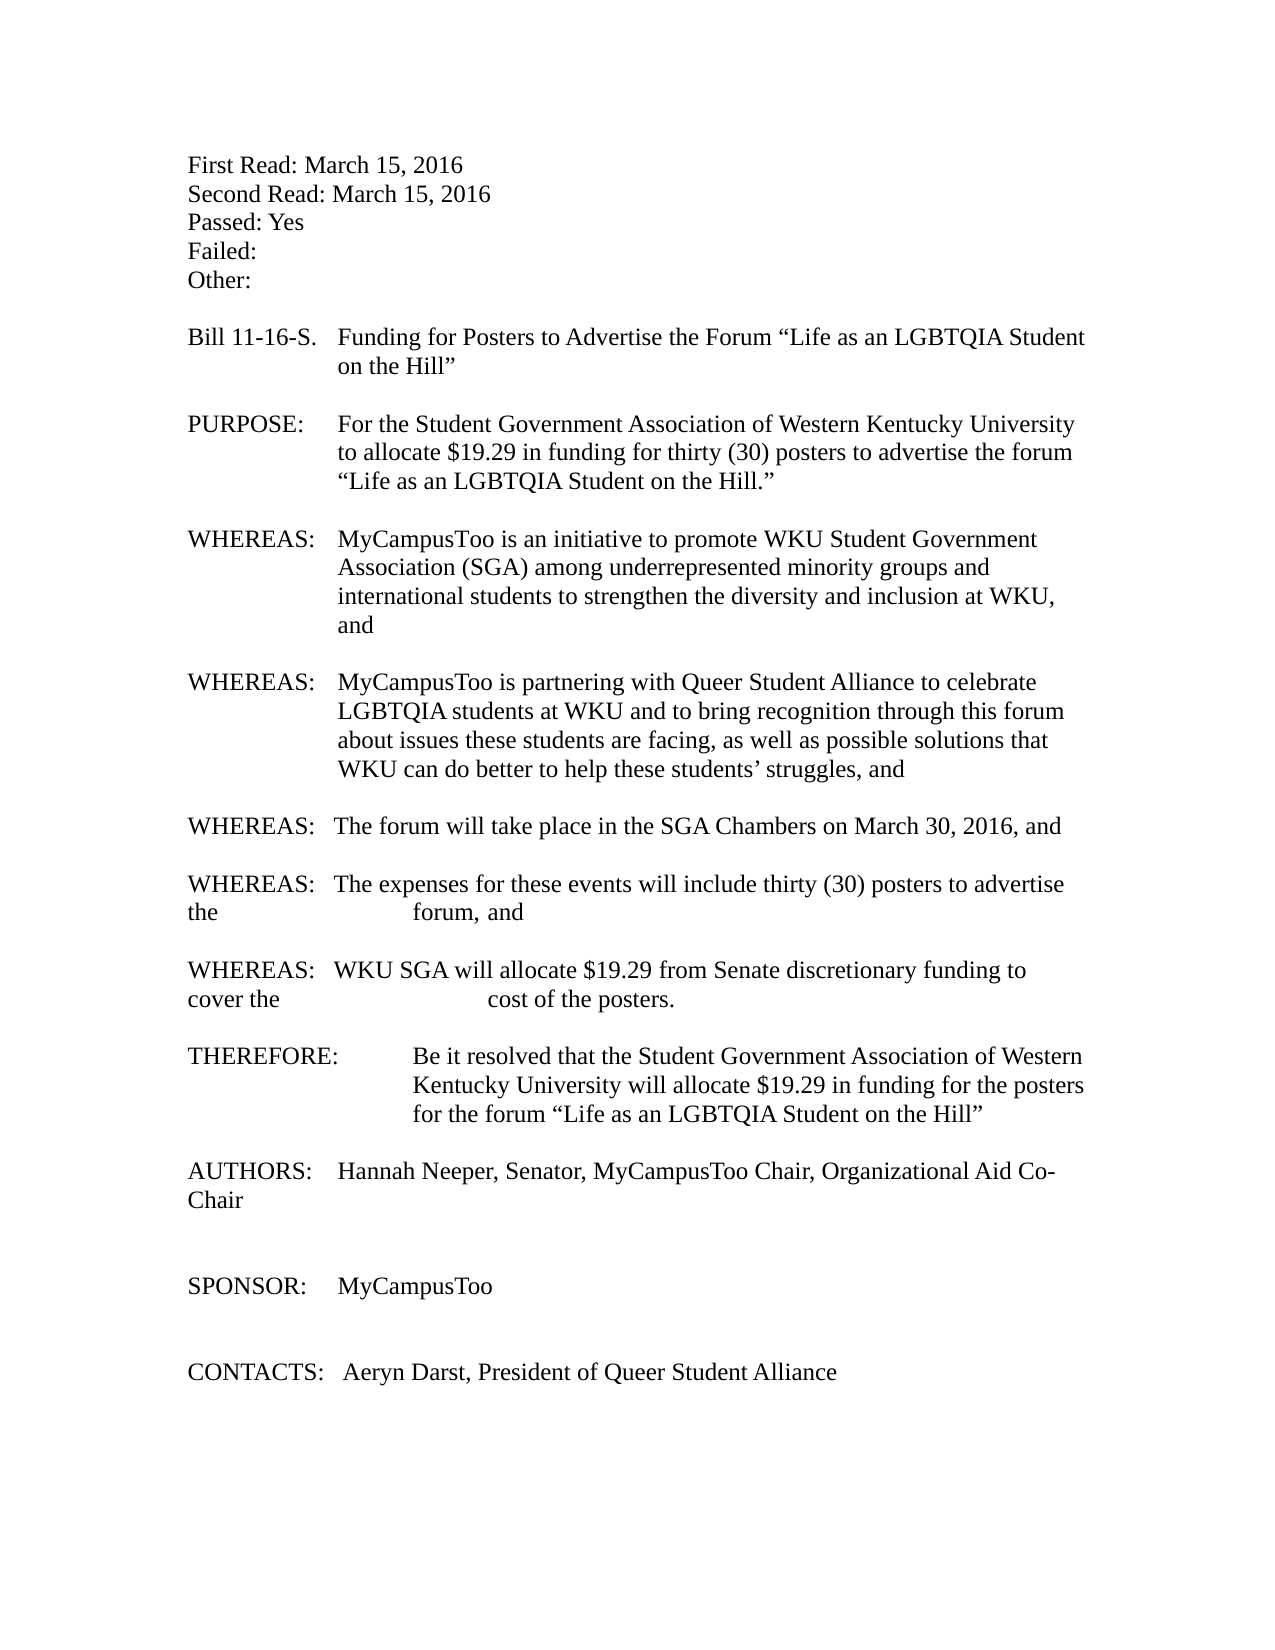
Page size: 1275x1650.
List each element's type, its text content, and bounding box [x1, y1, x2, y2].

text AUTHORS: Hannah Neeper, Senator, MyCampusToo Chair, Organizational Aid Co-Chair [187, 1156, 1087, 1214]
text WHEREAS: The expenses for these events will include thirty (30) posters to advertise the forum, and [187, 869, 1087, 926]
text Passed: Yes [187, 207, 1087, 236]
text SPONSOR: MyCampusToo [187, 1271, 1087, 1300]
text WHEREAS: MyCampusToo is partnering with Queer Student Alliance to celebrate LGBTQIA students at WKU and to bring recognition through this forum about issues these students are facing, as well as possible solutions that WKU can do better to help these students’ struggles, and [187, 667, 1087, 782]
text Bill 11-16-S. Funding for Posters to Advertise the Forum “Life as an LGBTQIA Student on the Hill” [187, 322, 1087, 380]
text WHEREAS: MyCampusToo is an initiative to promote WKU Student Government Association (SGA) among underrepresented minority groups and international students to strengthen the diversity and inclusion at WKU, and [187, 524, 1087, 639]
text WHEREAS: WKU SGA will allocate $19.29 from Senate discretionary funding to cover the cost of the posters. [187, 955, 1087, 1012]
text Other: [187, 265, 1087, 294]
text CONTACTS: Aeryn Darst, President of Queer Student Alliance [187, 1357, 1087, 1386]
text PURPOSE: For the Student Government Association of Western Kentucky University to allocate $19.29 in funding for thirty (30) posters to advertise the forum “Life as an LGBTQIA Student on the Hill.” [187, 409, 1087, 495]
text THEREFORE: Be it resolved that the Student Government Association of Western Kentucky University will allocate $19.29 in funding for the posters for the forum “Life as an LGBTQIA Student on the Hill” [187, 1041, 1087, 1127]
text WHEREAS: The forum will take place in the SGA Chambers on March 30, 2016, and [187, 811, 1087, 840]
text Second Read: March 15, 2016 [187, 179, 1087, 207]
text First Read: March 15, 2016 [187, 150, 1087, 179]
text Failed: [187, 236, 1087, 265]
